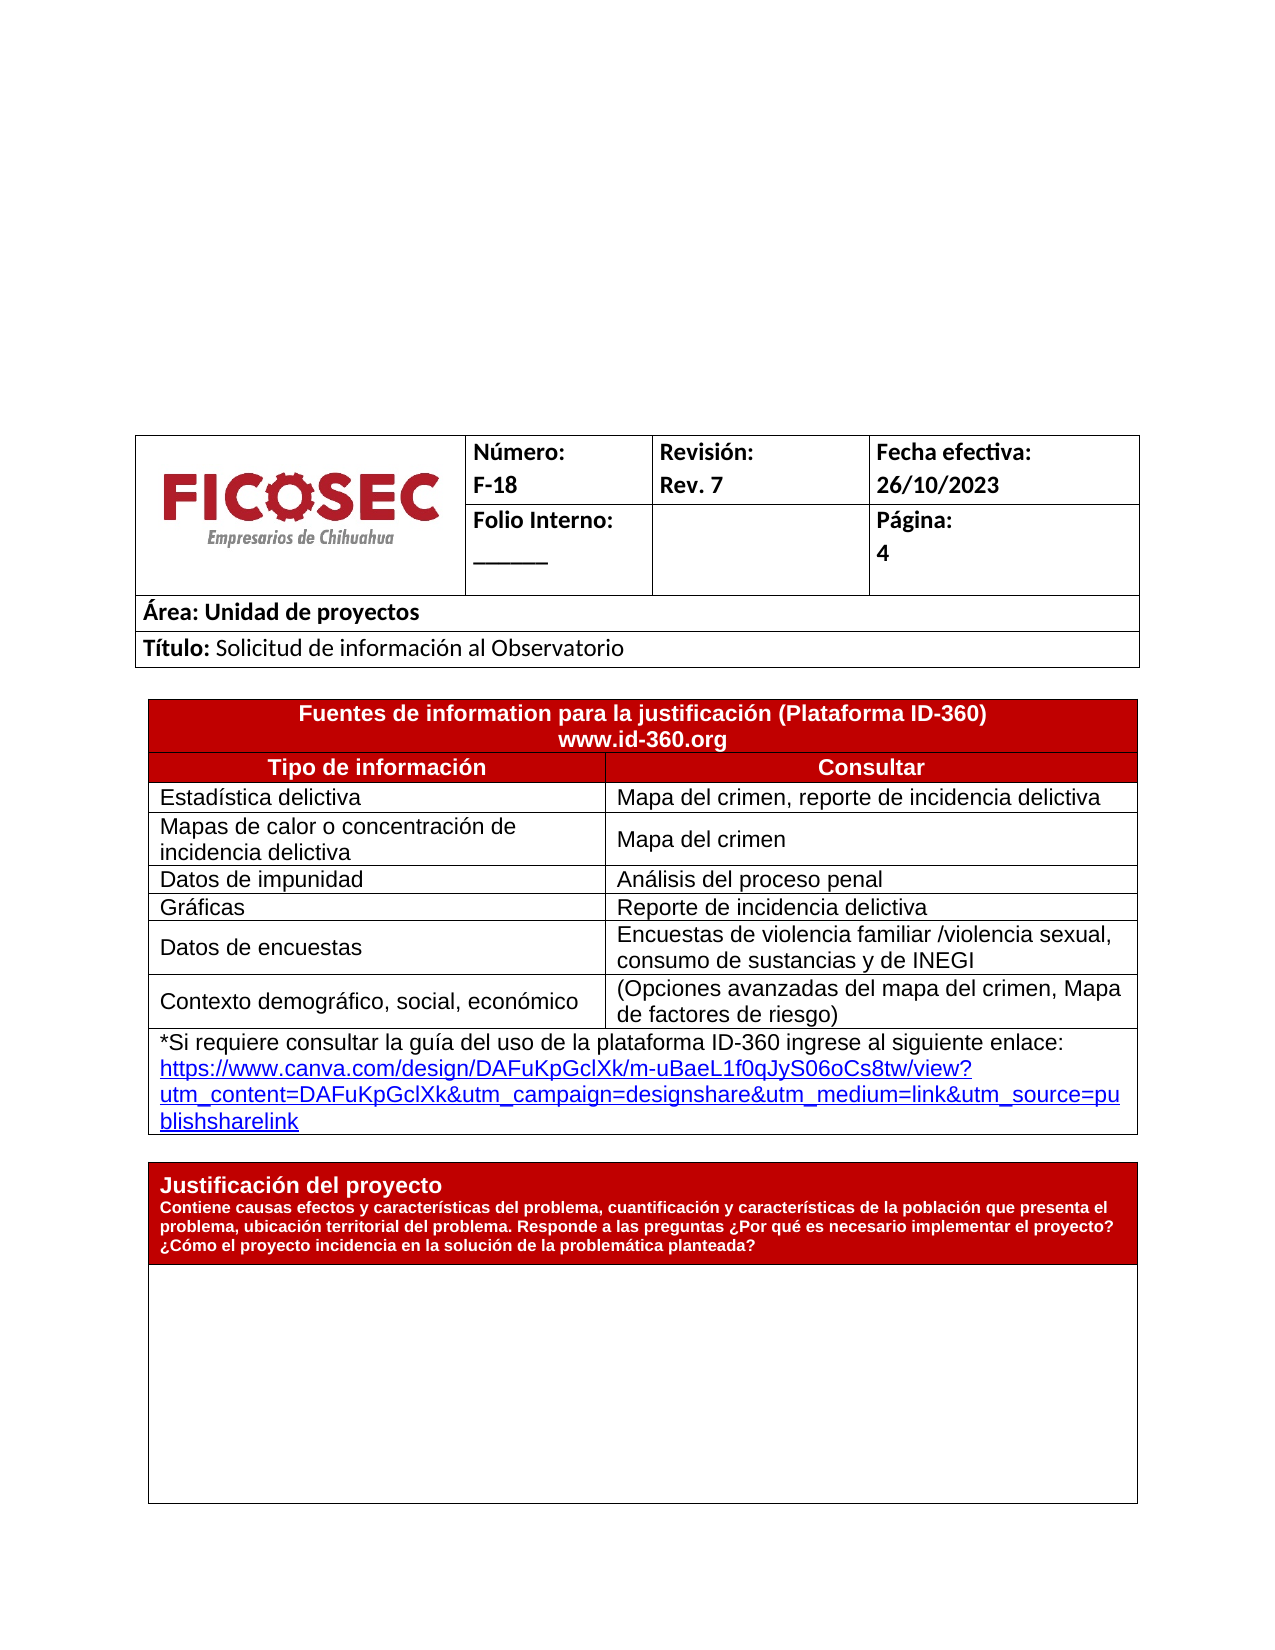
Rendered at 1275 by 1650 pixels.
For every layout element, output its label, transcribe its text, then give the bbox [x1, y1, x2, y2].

table_cell [149, 1265, 1137, 1503]
table_cell *Si requiere consultar la guía del uso de la plataforma ID-360 ingrese al siguiente enlace: https://www.canva.com/design/DAFuKpGclXk/m-uBaeL1f0qJyS06oCs8tw/view?utm_content=DAFuKpGclXk&utm_campaign=designshare&utm_medium=link&utm_source=publishsharelink [149, 1029, 1137, 1134]
table_cell Encuestas de violencia familiar /violencia sexual, consumo de sustancias y de INEGI [606, 921, 1137, 974]
table_cell Consultar [606, 753, 1137, 782]
table_cell Datos de impunidad [149, 866, 605, 893]
table_cell Gráficas [149, 894, 605, 920]
table_header Justificación del proyecto Contiene causas efectos y características del problema, cuantificación y características de la población que presenta el problema, ubicación territorial del problema. Responde a las preguntas ¿Por qué es necesario implementar el proyecto? ¿Cómo el proyecto incidencia en la solución de la problemática planteada? [149, 1163, 1137, 1264]
table_cell Mapa del crimen, reporte de incidencia delictiva [606, 783, 1137, 812]
table_cell Mapa del crimen [606, 813, 1137, 865]
table_cell Estadística delictiva [149, 783, 605, 812]
table_cell Datos de encuestas [149, 921, 605, 974]
table_cell Contexto demográfico, social, económico [149, 975, 605, 1028]
table_cell Análisis del proceso penal [606, 866, 1137, 893]
table_header Fuentes de information para la justificación (Plataforma ID-360) www.id-360.org [149, 700, 1137, 752]
table_cell Mapas de calor o concentración de incidencia delictiva [149, 813, 605, 865]
picture [147, 464, 450, 552]
table_cell Tipo de información [149, 753, 605, 782]
table_cell Reporte de incidencia delictiva [606, 894, 1137, 920]
table_cell (Opciones avanzadas del mapa del crimen, Mapa de factores de riesgo) [606, 975, 1137, 1028]
